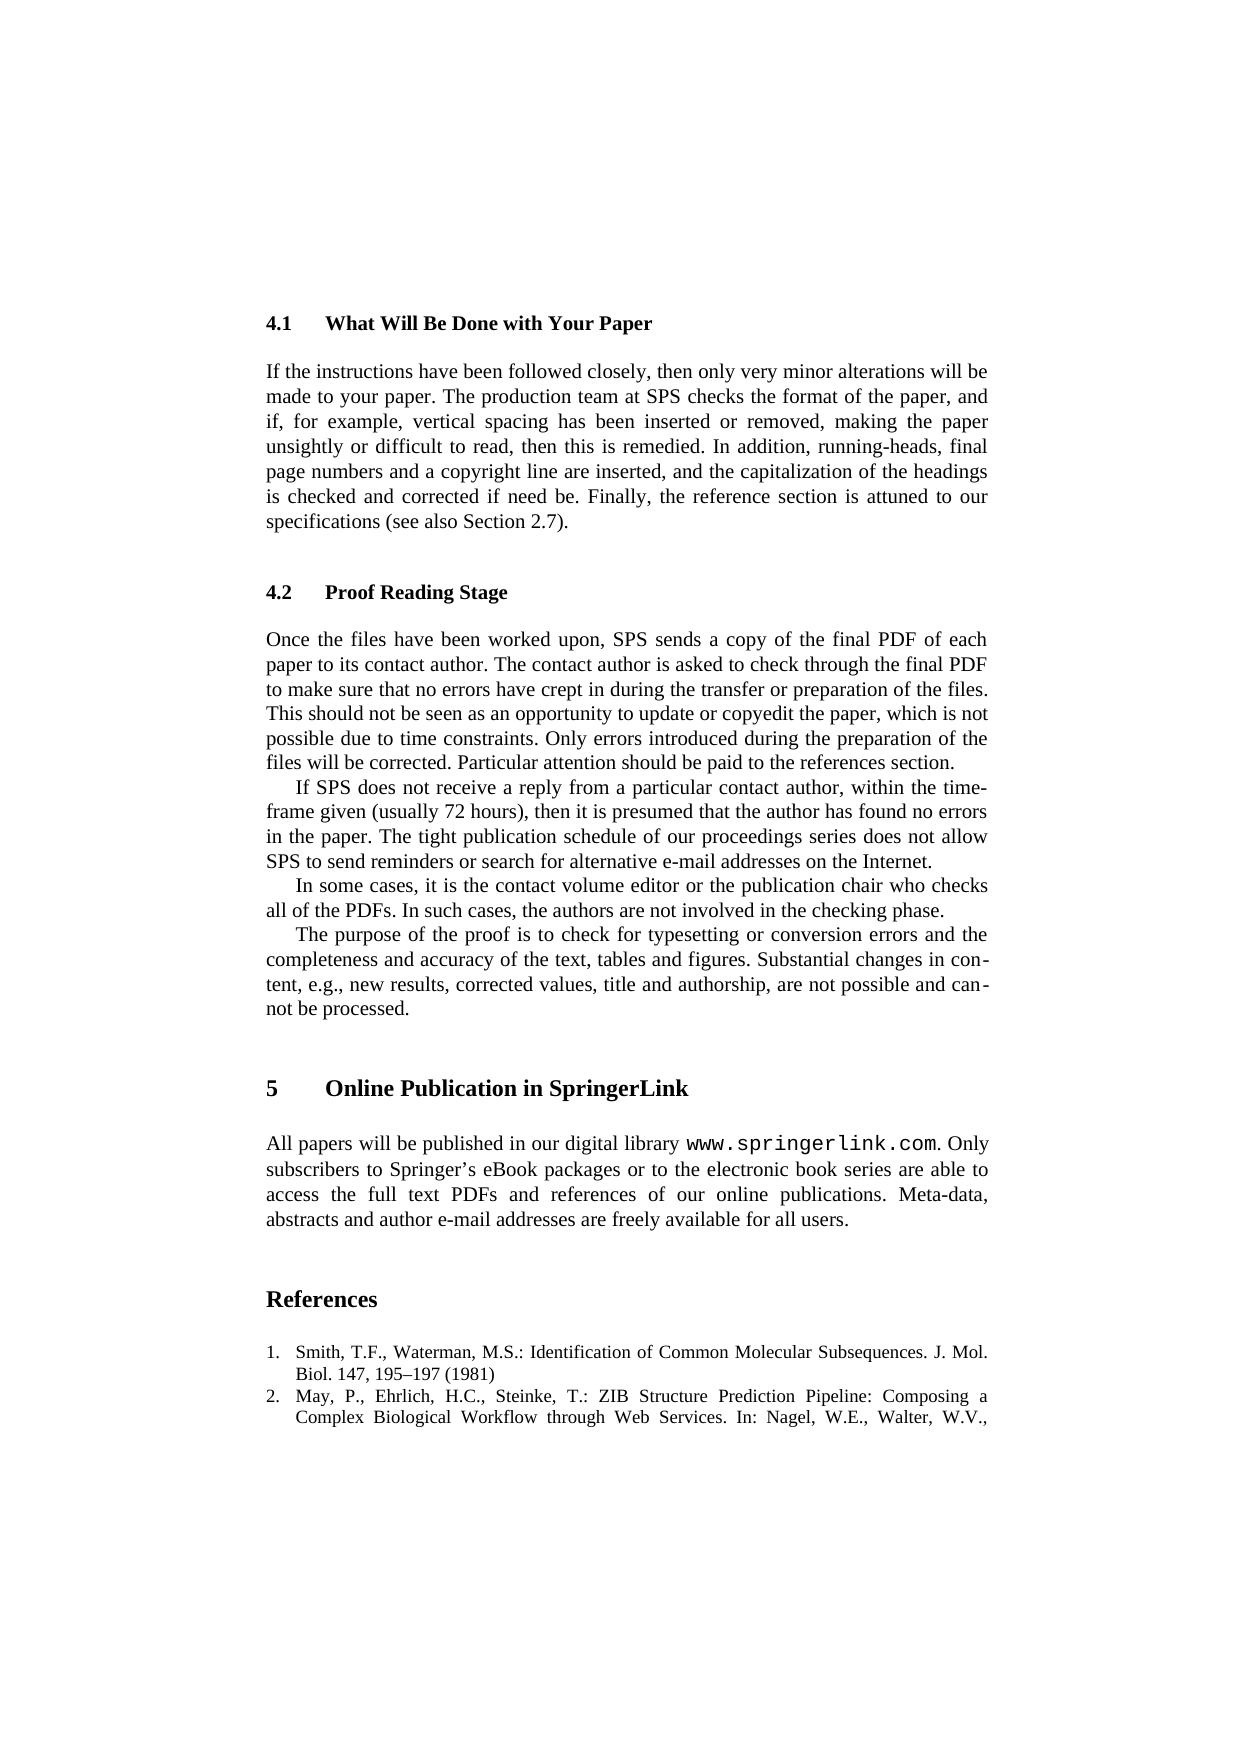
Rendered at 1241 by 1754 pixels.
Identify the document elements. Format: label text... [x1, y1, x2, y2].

text All papers will be published in our digital library www.springerlink.com. Only subscribers to Springer’s eBook packages or to the electronic book series are able to access the full text PDFs and references of our online publications. Meta-data, abstracts and author e-mail addresses are freely available for all users. [266, 1131, 989, 1231]
text 4.1 What Will Be Done with Your Paper [266, 310, 989, 335]
text In some cases, it is the contact volume editor or the publication chair who checks all of the PDFs. In such cases, the authors are not involved in the checking phase. [266, 873, 989, 922]
text References [266, 1285, 989, 1312]
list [266, 1384, 989, 1428]
text Once the files have been worked upon, SPS sends a copy of the final PDF of each paper to its contact author. The contact author is asked to check through the final PDF to make sure that no errors have crept in during the transfer or preparation of the files. This should not be seen as an opportunity to update or copyedit the paper, which is not possible due to time constraints. Only errors introduced during the preparation of the files will be corrected. Particular attention should be paid to the references section. [266, 627, 989, 774]
text 4.2 Proof Reading Stage [266, 579, 989, 604]
list Smith, T.F., Waterman, M.S.: Identification of Common Molecular Subsequences. J. Mol. Biol. 147, 195–197 (1981) [266, 1341, 989, 1384]
text If the instructions have been followed closely, then only very minor alterations will be made to your paper. The production team at SPS checks the format of the paper, and if, for example, vertical spacing has been inserted or removed, making the paper unsightly or difficult to read, then this is remedied. In addition, running-heads, final page numbers and a copyright line are inserted, and the capitalization of the headings is checked and corrected if need be. Finally, the reference section is attuned to our specifications (see also Section 2.7). [266, 358, 989, 533]
text If SPS does not receive a reply from a particular contact author, within the time-frame given (usually 72 hours), then it is presumed that the author has found no errors in the paper. The tight publication schedule of our proceedings series does not allow SPS to send reminders or search for alternative e-mail addresses on the Internet. [266, 774, 989, 873]
text 5 Online Publication in SpringerLink [266, 1074, 989, 1102]
text The purpose of the proof is to check for typesetting or conversion errors and the completeness and accuracy of the text, tables and figures. Substantial changes in content, e.g., new results, corrected values, title and authorship, are not possible and cannot be processed. [266, 922, 989, 1020]
